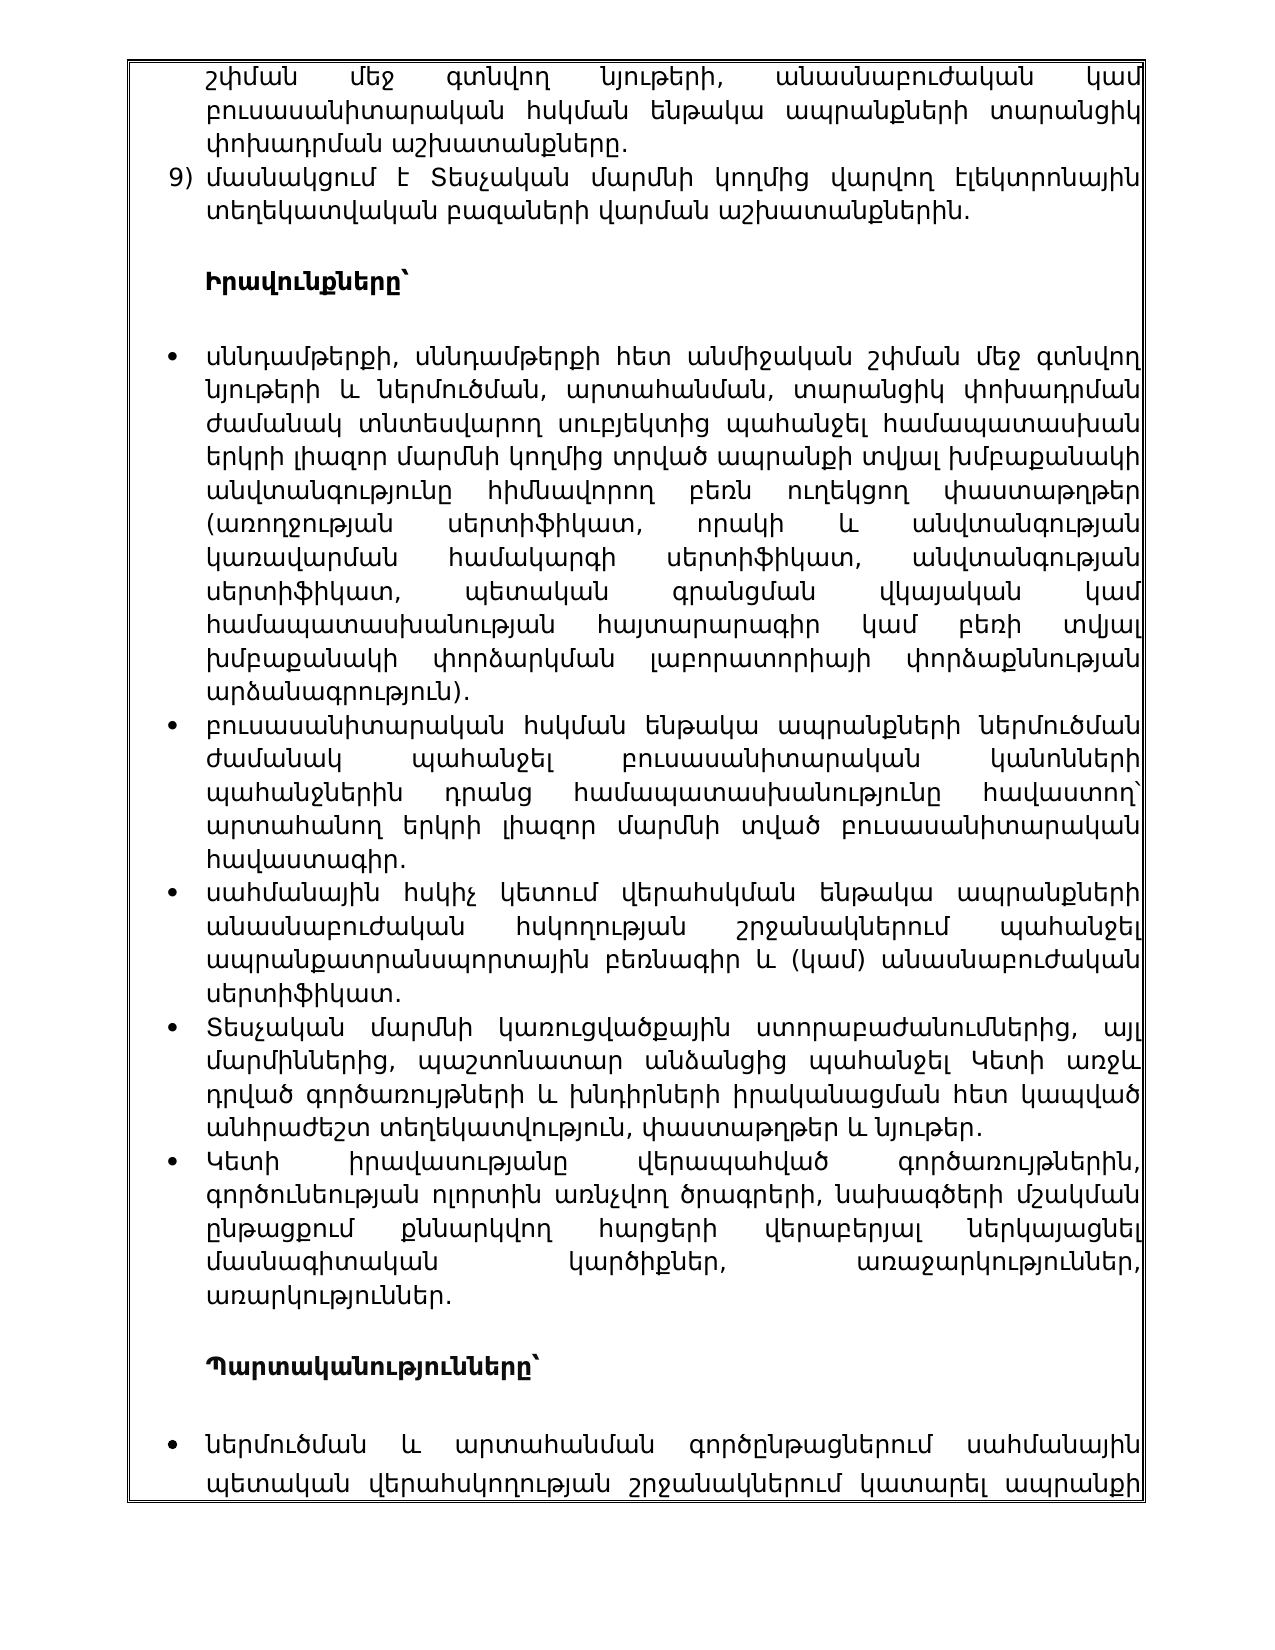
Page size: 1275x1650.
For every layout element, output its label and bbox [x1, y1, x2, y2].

table_cell [130, 63, 1142, 1500]
